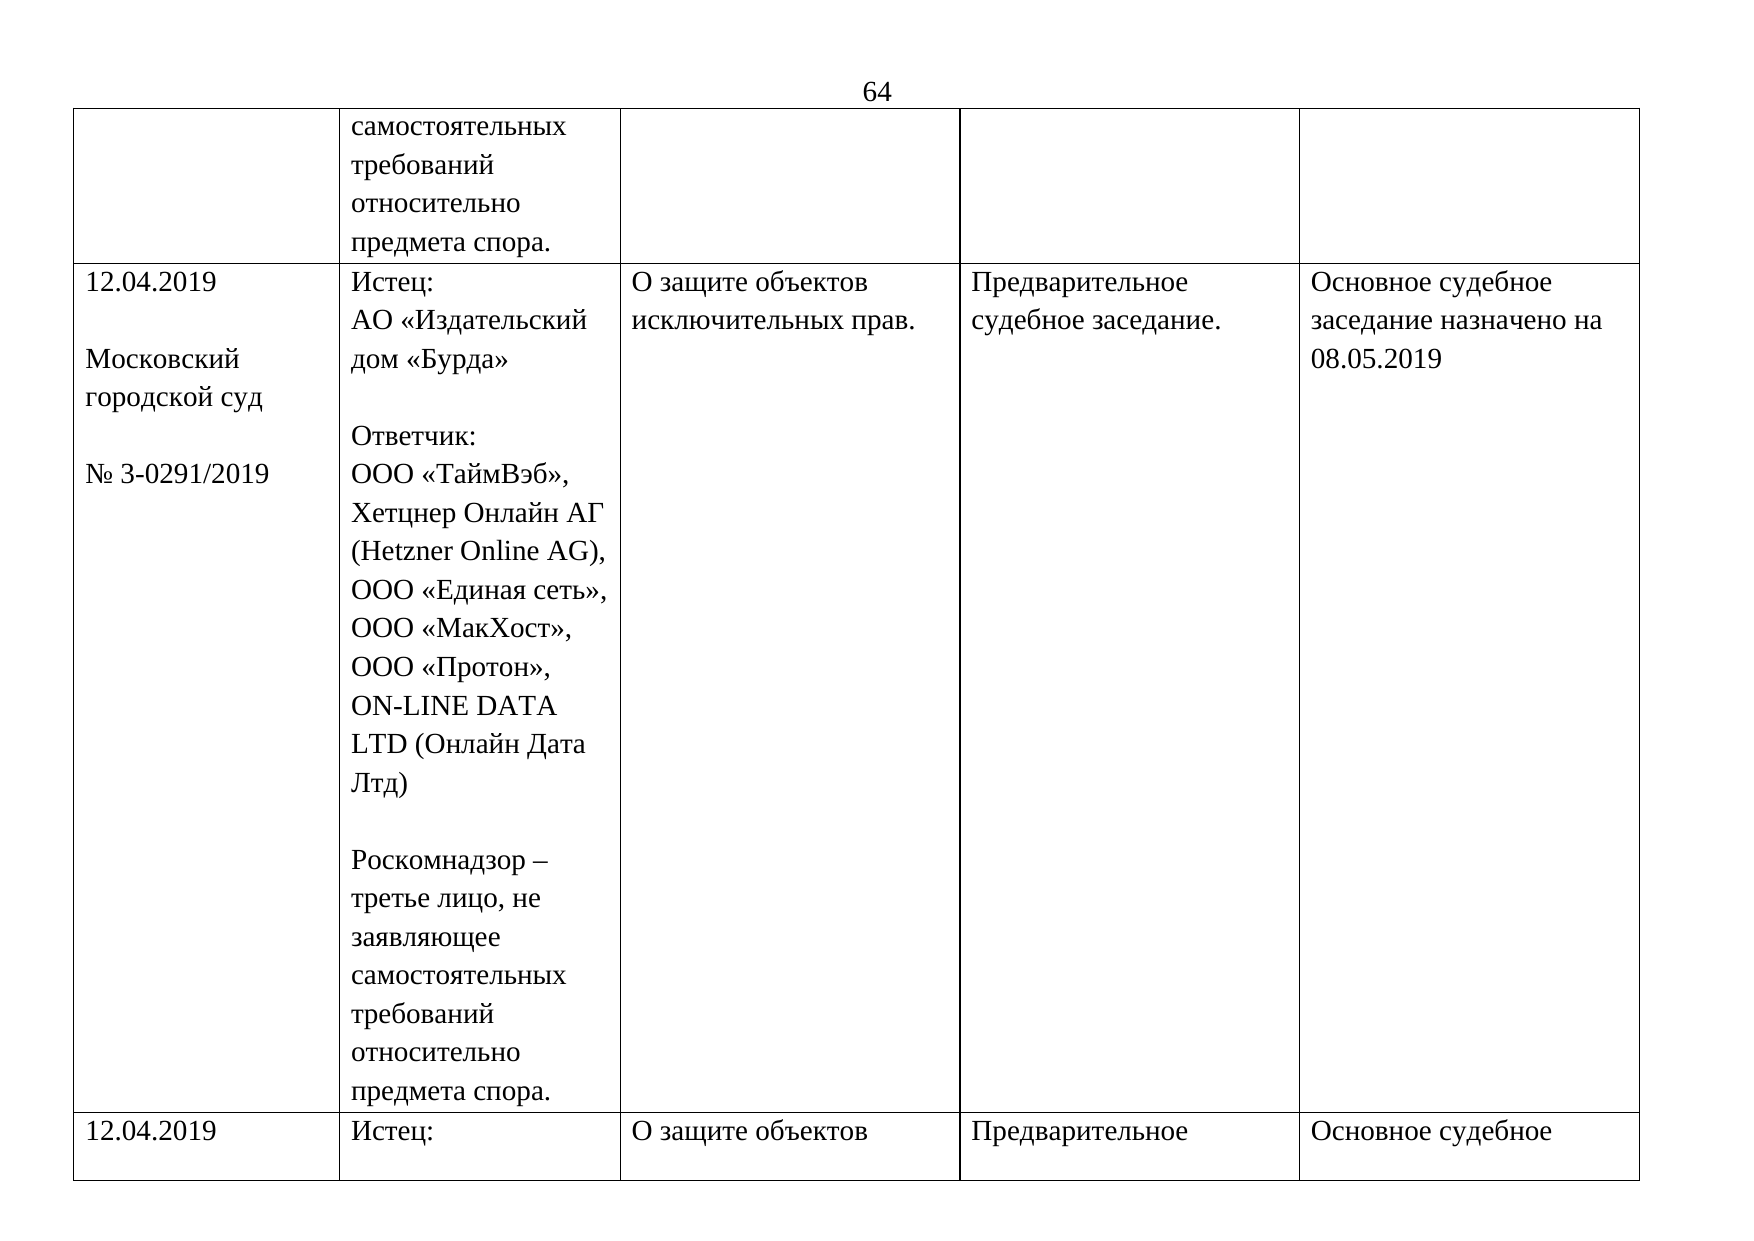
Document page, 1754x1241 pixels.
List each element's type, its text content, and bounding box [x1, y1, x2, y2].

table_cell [74, 1113, 339, 1180]
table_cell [1300, 1113, 1639, 1180]
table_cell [340, 109, 620, 263]
table_cell Истец: АО «Издательский дом «Бурда» Ответчик: ООО «ТаймВэб», Хетцнер Онлайн АГ (Hetzner Online AG), ООО «Единая сеть», ООО «МакХост», ООО «Протон», ON-LINE DATA LTD (Онлайн Дата Лтд) Роскомнадзор – третье лицо, не заявляющее самостоятельных требований относительно предмета спора. [340, 264, 620, 1112]
table_cell 12.04.2019 Московский городской суд № 3-0291/2019 [74, 264, 339, 1112]
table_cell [961, 109, 1299, 263]
table_cell Основное судебное заседание назначено на 08.05.2019 [1300, 264, 1639, 1112]
table_cell Предварительное судебное заседание. [961, 264, 1299, 1112]
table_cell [74, 109, 339, 263]
table_cell О защите объектов исключительных прав. [621, 264, 959, 1112]
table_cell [340, 1113, 620, 1180]
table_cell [621, 109, 959, 263]
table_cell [1300, 109, 1639, 263]
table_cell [961, 1113, 1299, 1180]
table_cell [621, 1113, 959, 1180]
